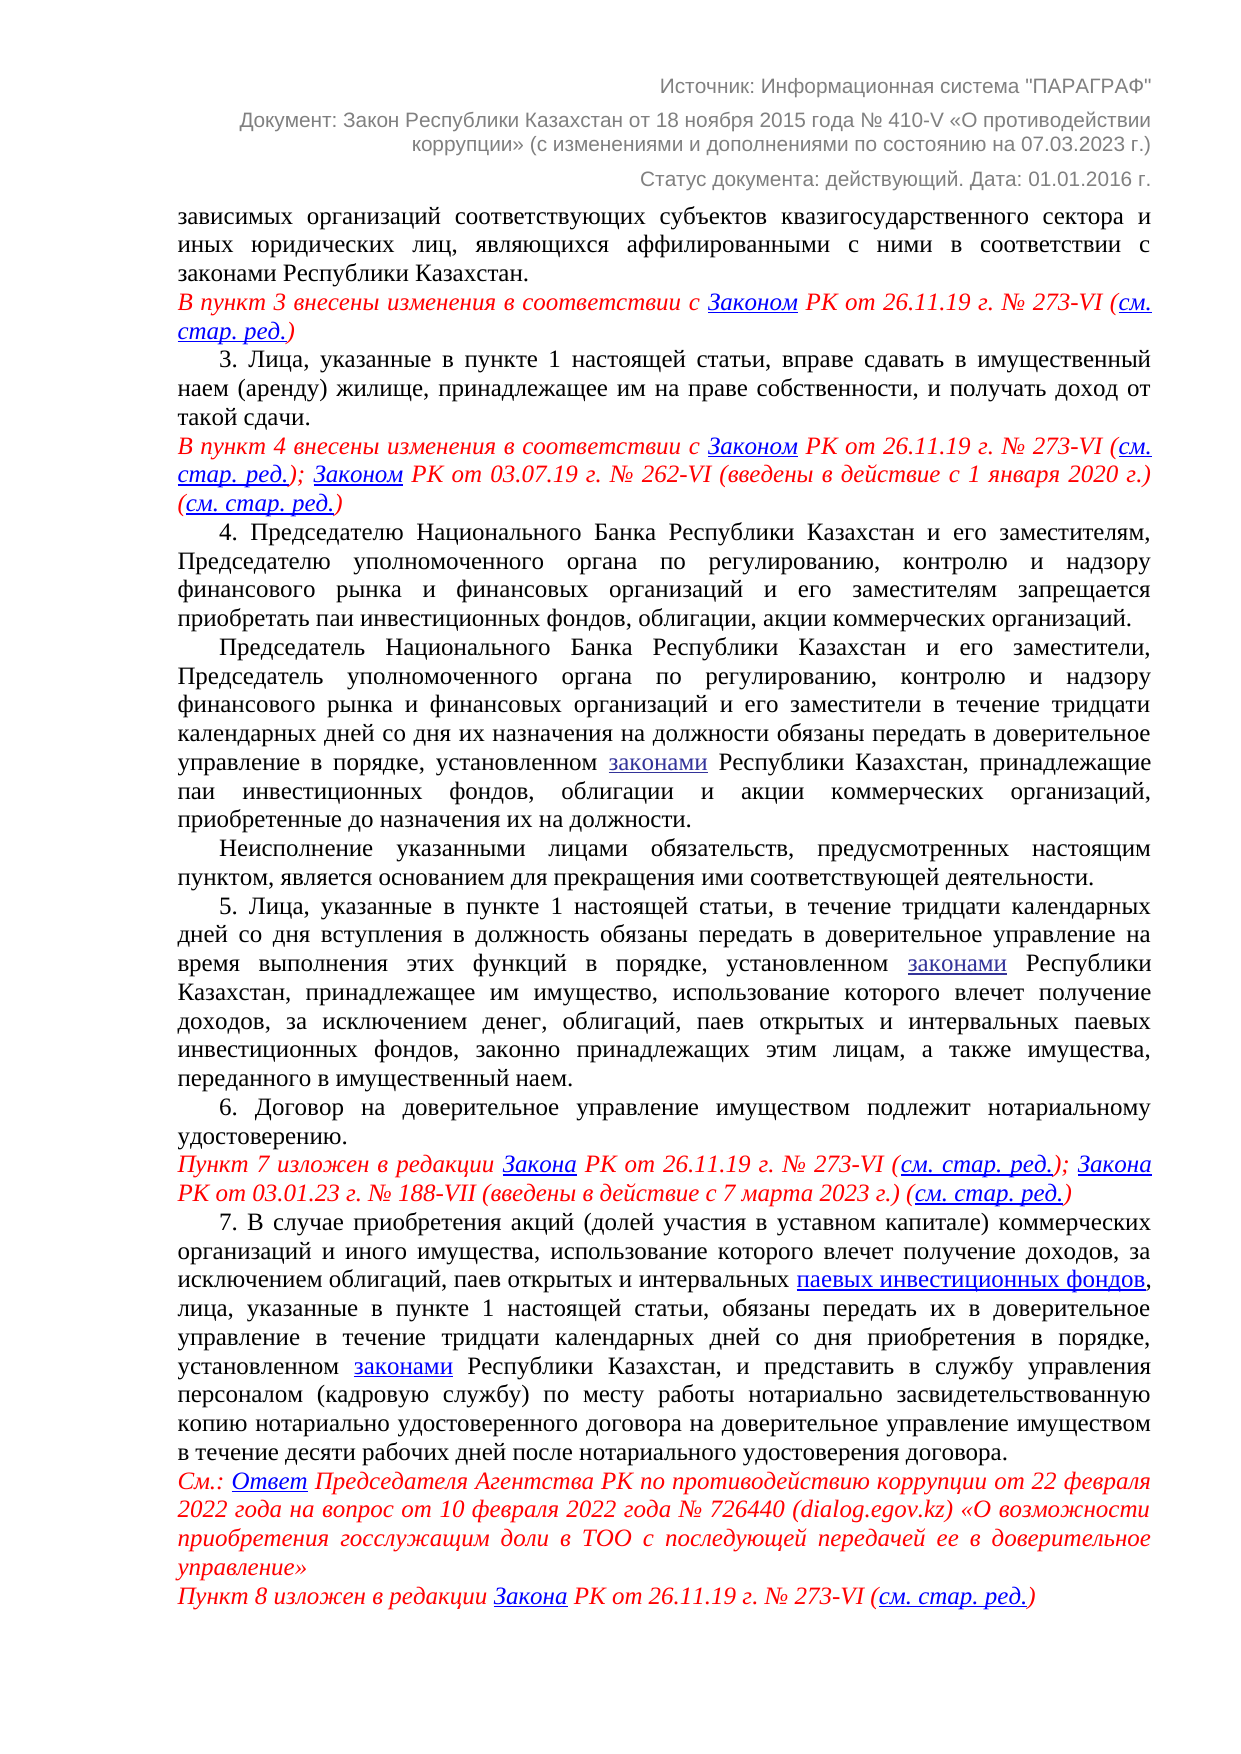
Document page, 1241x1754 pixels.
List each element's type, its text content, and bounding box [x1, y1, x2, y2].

text Неисполнение указанными лицами обязательств, предусмотренных настоящим пунктом, является основанием для прекращения ими соответствующей деятельности. [177, 833, 1152, 891]
text В пункт 4 внесены изменения в соответствии с Законом РК от 26.11.19 г. № 273-VI (см. стар. ред.); Законом РК от 03.07.19 г. № 262-VI (введены в действие с 1 января 2020 г.) (см. стар. ред.) [177, 431, 1152, 517]
text См.: Ответ Председателя Агентства РК по противодействию коррупции от 22 февраля 2022 года на вопрос от 10 февраля 2022 года № 726440 (dialog.egov.kz) «О возможности приобретения госслужащим доли в ТОО с последующей передачей ее в доверительное управление» [177, 1466, 1152, 1581]
text 4. Председателю Национального Банка Республики Казахстан и его заместителям, Председателю уполномоченного органа по регулированию, контролю и надзору финансового рынка и финансовых организаций и его заместителям запрещается приобретать паи инвестиционных фондов, облигации, акции коммерческих организаций. [177, 517, 1152, 632]
text Пункт 7 изложен в редакции Закона РК от 26.11.19 г. № 273-VI (см. стар. ред.); Закона РК от 03.01.23 г. № 188-VII (введены в действие с 7 марта 2023 г.) (см. стар. ред.) [177, 1149, 1152, 1207]
text Пункт 8 изложен в редакции Закона РК от 26.11.19 г. № 273-VI (см. стар. ред.) [177, 1581, 1152, 1609]
text 3. Лица, указанные в пункте 1 настоящей статьи, вправе сдавать в имущественный наем (аренду) жилище, принадлежащее им на праве собственности, и получать доход от такой сдачи. [177, 344, 1152, 431]
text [177, 201, 1152, 287]
text В пункт 3 внесены изменения в соответствии с Законом РК от 26.11.19 г. № 273-VI (см. стар. ред.) [177, 287, 1152, 344]
text 6. Договор на доверительное управление имуществом подлежит нотариальному удостоверению. [177, 1092, 1152, 1149]
text 7. В случае приобретения акций (долей участия в уставном капитале) коммерческих организаций и иного имущества, использование которого влечет получение доходов, за исключением облигаций, паев открытых и интервальных паевых инвестиционных фондов, лица, указанные в пункте 1 настоящей статьи, обязаны передать их в доверительное управление в течение тридцати календарных дней со дня приобретения в порядке, установленном законами Республики Казахстан, и представить в службу управления персоналом (кадровую службу) по месту работы нотариально засвидетельствованную копию нотариально удостоверенного договора на доверительное управление имуществом в течение десяти рабочих дней после нотариального удостоверения договора. [177, 1207, 1152, 1466]
text Председатель Национального Банка Республики Казахстан и его заместители, Председатель уполномоченного органа по регулированию, контролю и надзору финансового рынка и финансовых организаций и его заместители в течение тридцати календарных дней со дня их назначения на должности обязаны передать в доверительное управление в порядке, установленном законами Республики Казахстан, принадлежащие паи инвестиционных фондов, облигации и акции коммерческих организаций, приобретенные до назначения их на должности. [177, 632, 1152, 833]
text 5. Лица, указанные в пункте 1 настоящей статьи, в течение тридцати календарных дней со дня вступления в должность обязаны передать в доверительное управление на время выполнения этих функций в порядке, установленном законами Республики Казахстан, принадлежащее им имущество, использование которого влечет получение доходов, за исключением денег, облигаций, паев открытых и интервальных паевых инвестиционных фондов, законно принадлежащих этим лицам, а также имущества, переданного в имущественный наем. [177, 891, 1152, 1092]
